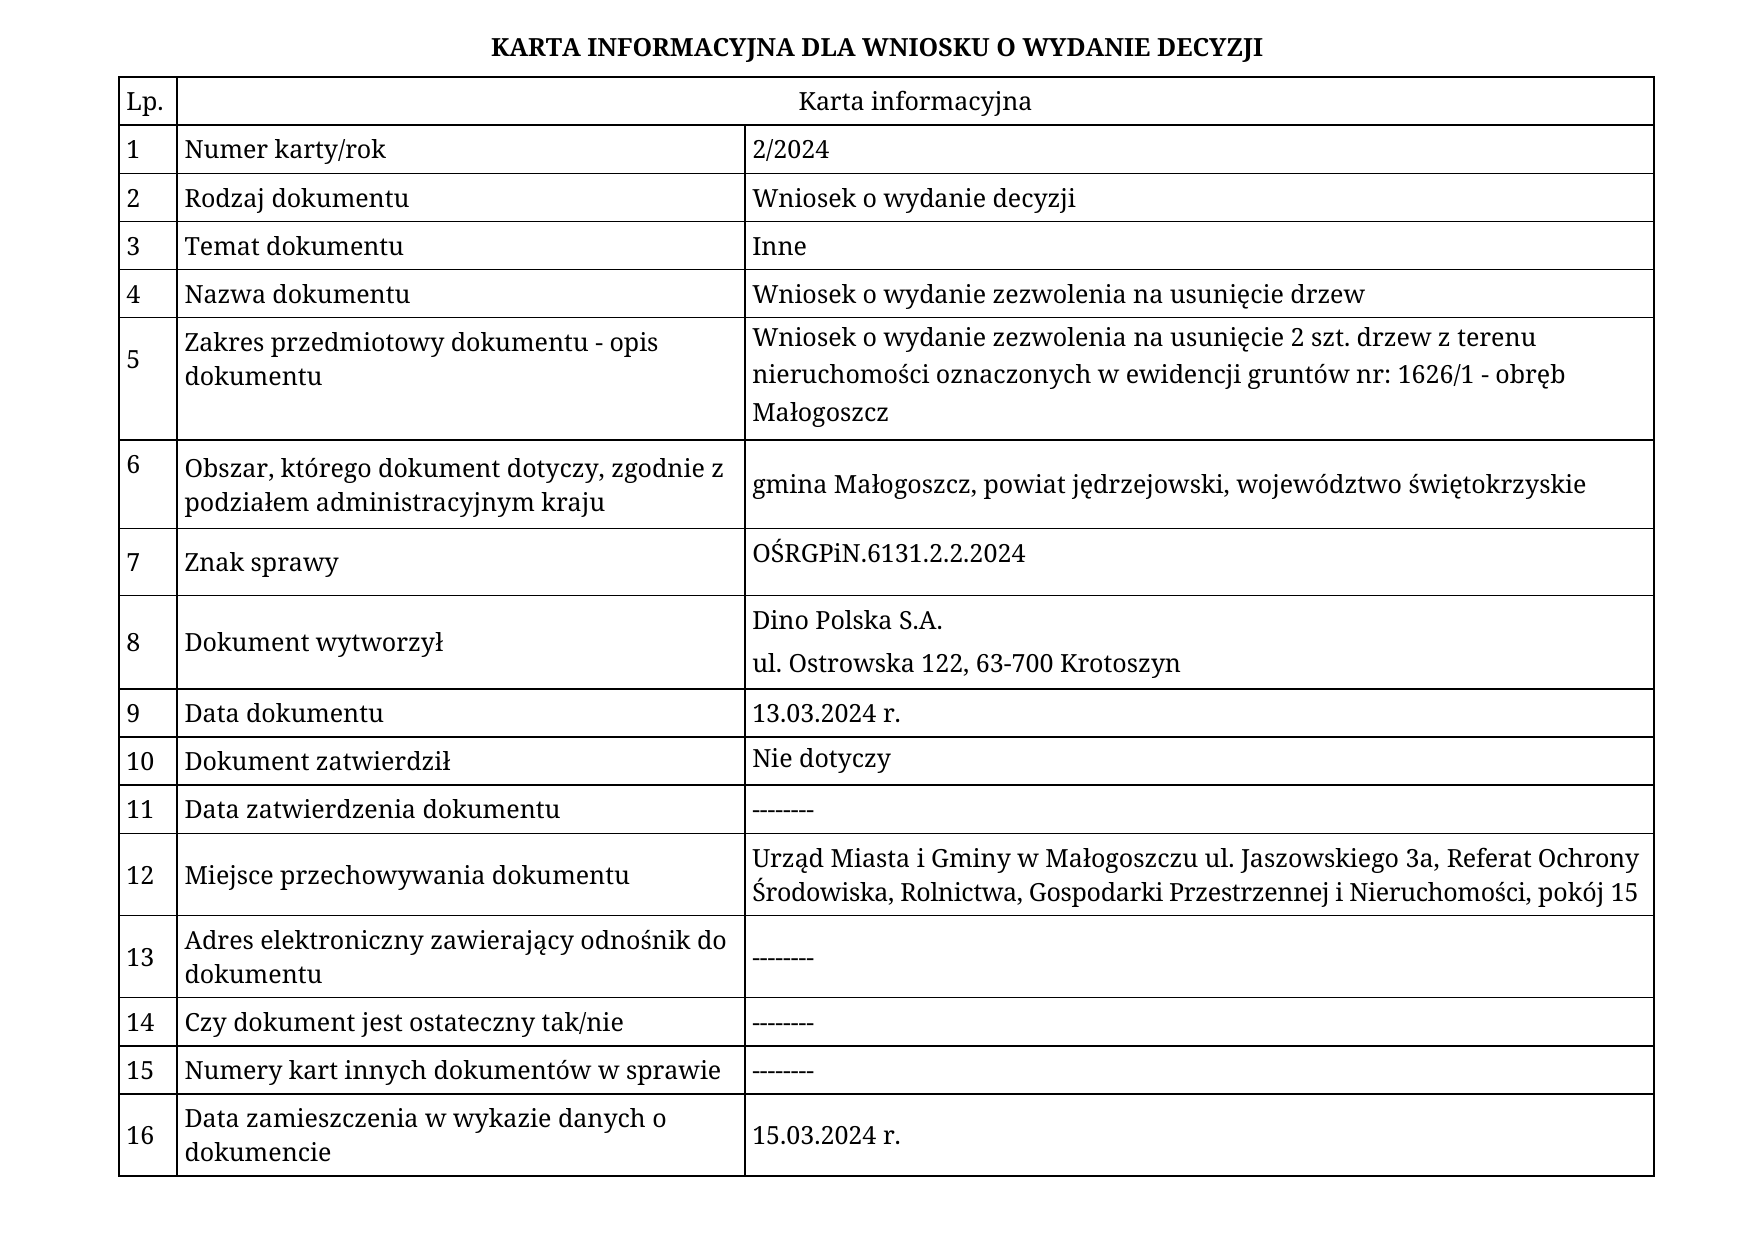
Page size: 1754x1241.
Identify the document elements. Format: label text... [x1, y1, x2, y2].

table_cell 1 [120, 126, 176, 172]
table_cell 7 [120, 529, 176, 595]
table_cell Nie dotyczy [746, 738, 1653, 784]
table_cell 12 [120, 834, 176, 915]
table_cell -------- [746, 998, 1653, 1045]
table_cell Dokument zatwierdził [178, 738, 744, 784]
table_cell Wniosek o wydanie decyzji [746, 174, 1653, 221]
table_cell 15 [120, 1047, 176, 1093]
table_cell Znak sprawy [178, 529, 744, 595]
table_cell 14 [120, 998, 176, 1045]
table_cell gmina Małogoszcz, powiat jędrzejowski, województwo świętokrzyskie [746, 441, 1653, 528]
table_cell Rodzaj dokumentu [178, 174, 744, 221]
table_cell Data zatwierdzenia dokumentu [178, 786, 744, 832]
table_header Karta informacyjna [178, 78, 1653, 124]
table_cell Miejsce przechowywania dokumentu [178, 834, 744, 915]
table_cell 5 [120, 318, 176, 439]
table_cell Adres elektroniczny zawierający odnośnik do dokumentu [178, 916, 744, 997]
table_cell OŚRGPiN.6131.2.2.2024 [746, 529, 1653, 595]
table_cell Numer karty/rok [178, 126, 744, 172]
table_cell 3 [120, 222, 176, 269]
table_cell Nazwa dokumentu [178, 270, 744, 317]
table_cell Dino Polska S.A. ul. Ostrowska 122, 63-700 Krotoszyn [746, 596, 1653, 688]
table_cell 13 [120, 916, 176, 997]
table_cell Numery kart innych dokumentów w sprawie [178, 1047, 744, 1093]
table_cell Inne [746, 222, 1653, 269]
table_cell Temat dokumentu [178, 222, 744, 269]
table_cell -------- [746, 786, 1653, 832]
table_cell -------- [746, 916, 1653, 997]
table_cell 8 [120, 596, 176, 688]
table_cell Obszar, którego dokument dotyczy, zgodnie z podziałem administracyjnym kraju [178, 441, 744, 528]
table_cell 15.03.2024 r. [746, 1095, 1653, 1175]
table_cell Zakres przedmiotowy dokumentu - opis dokumentu [178, 318, 744, 439]
table_cell Data dokumentu [178, 690, 744, 736]
table_header Lp. [120, 78, 176, 124]
table_cell 6 [120, 441, 176, 528]
table_cell 13.03.2024 r. [746, 690, 1653, 736]
table_cell 2/2024 [746, 126, 1653, 172]
table_cell Wniosek o wydanie zezwolenia na usunięcie drzew [746, 270, 1653, 317]
table_cell -------- [746, 1047, 1653, 1093]
table_cell 9 [120, 690, 176, 736]
table_cell Czy dokument jest ostateczny tak/nie [178, 998, 744, 1045]
table_cell Data zamieszczenia w wykazie danych o dokumencie [178, 1095, 744, 1175]
table_cell 16 [120, 1095, 176, 1175]
table_cell 2 [120, 174, 176, 221]
table_cell 10 [120, 738, 176, 784]
table_cell Urząd Miasta i Gminy w Małogoszczu ul. Jaszowskiego 3a, Referat Ochrony Środowiska, Rolnictwa, Gospodarki Przestrzennej i Nieruchomości, pokój 15 [746, 834, 1653, 915]
table_cell Wniosek o wydanie zezwolenia na usunięcie 2 szt. drzew z terenu nieruchomości oznaczonych w ewidencji gruntów nr: 1626/1 - obręb Małogoszcz [746, 318, 1653, 439]
table_cell 4 [120, 270, 176, 317]
table_cell 11 [120, 786, 176, 832]
table_cell Dokument wytworzył [178, 596, 744, 688]
text KARTA INFORMACYJNA DLA WNIOSKU O WYDANIE DECYZJI [118, 29, 1636, 64]
